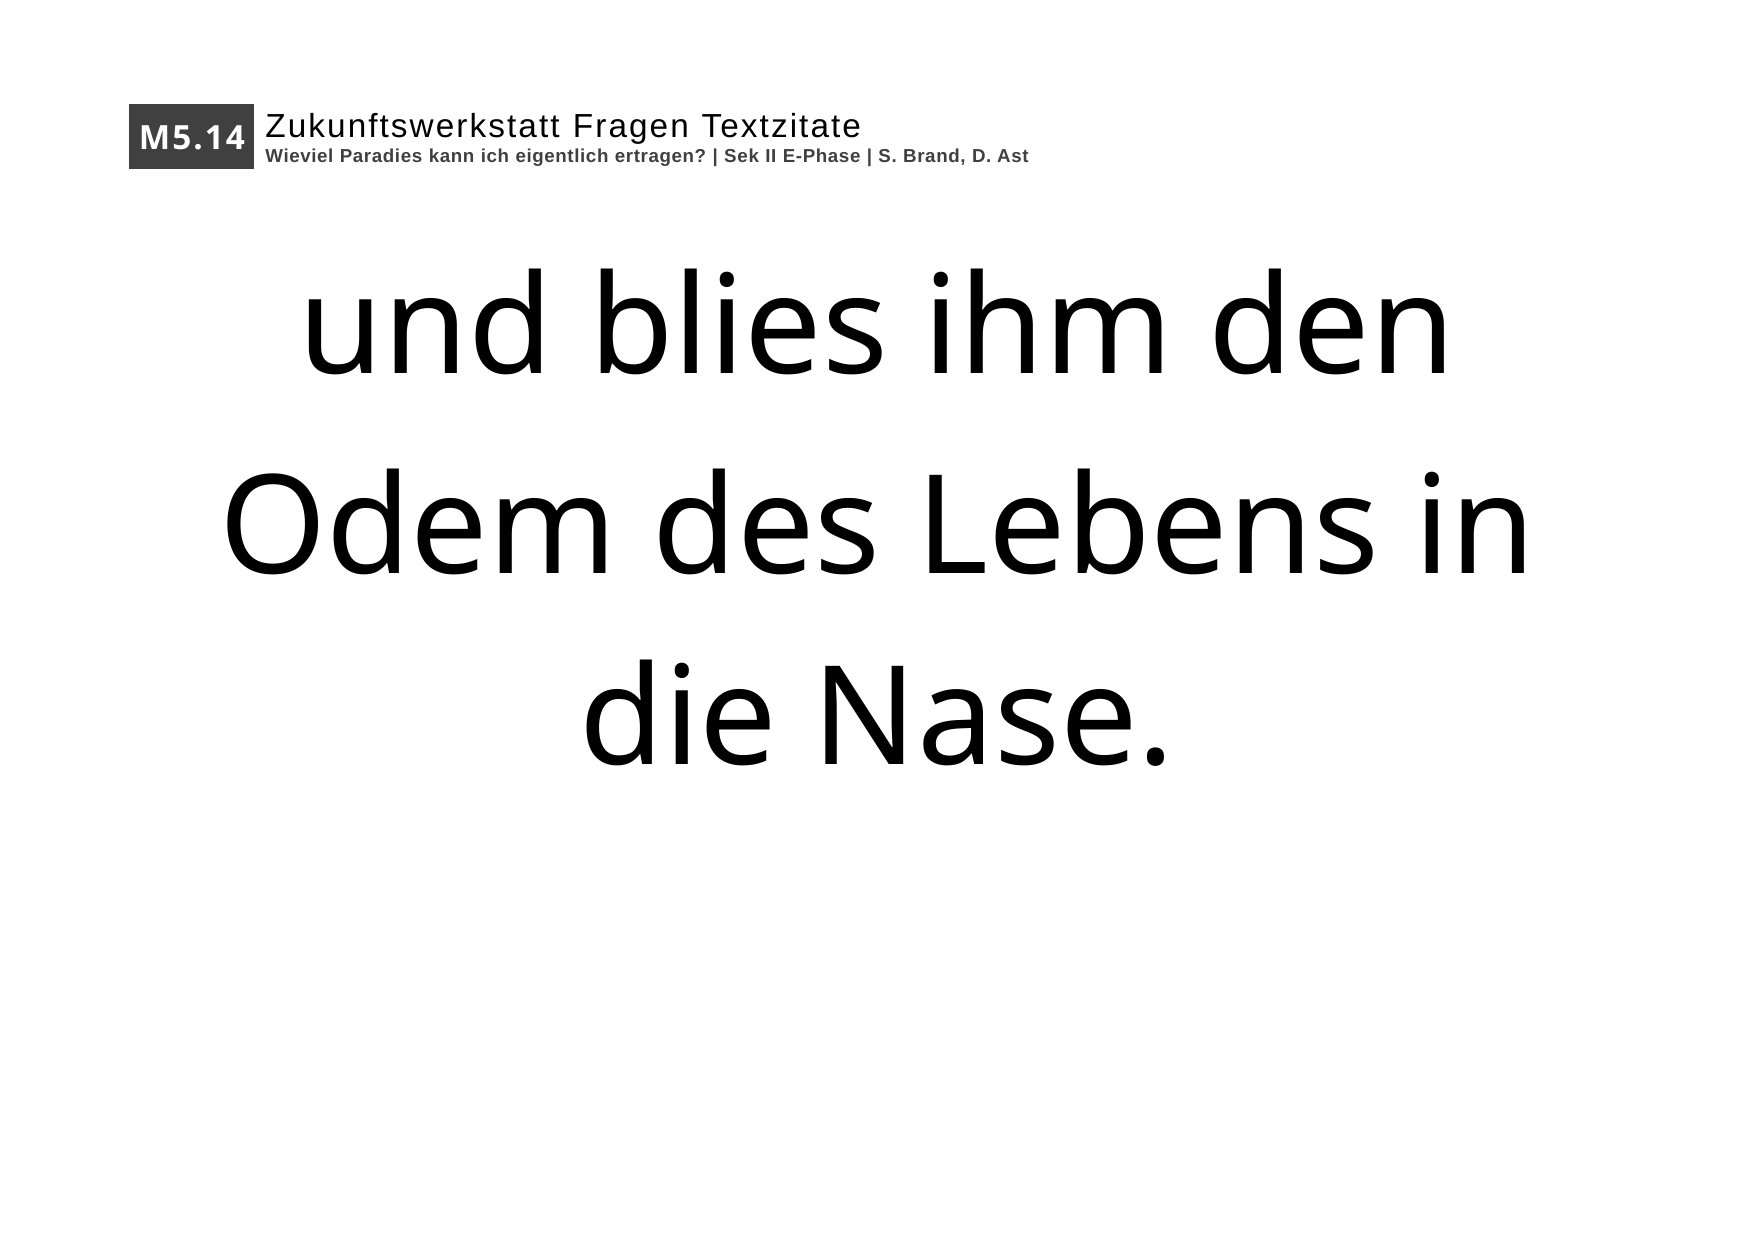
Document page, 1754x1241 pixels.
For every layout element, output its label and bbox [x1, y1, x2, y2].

text [118, 226, 1636, 805]
